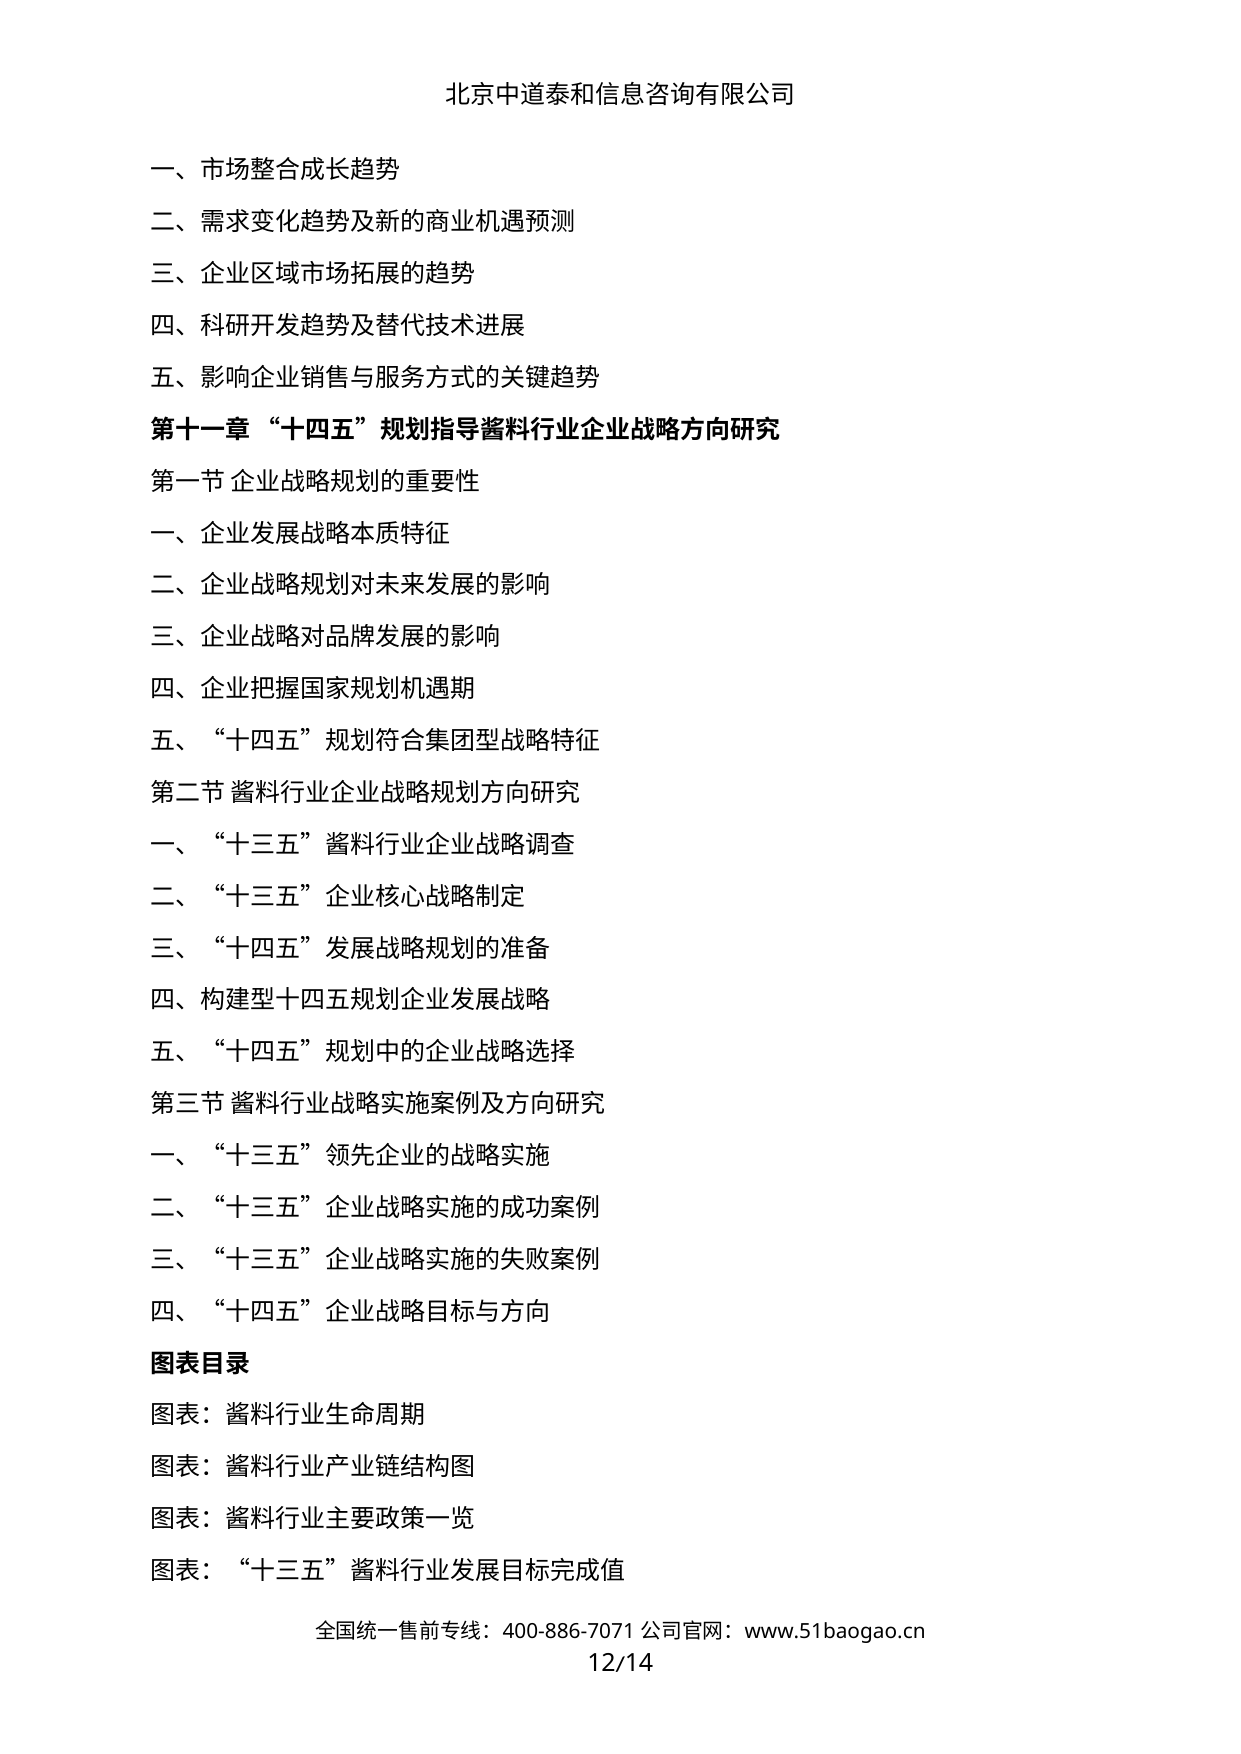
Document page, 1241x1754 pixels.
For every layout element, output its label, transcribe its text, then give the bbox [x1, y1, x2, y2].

text 三、“十四五”发展战略规划的准备 [150, 928, 1090, 964]
text 三、企业战略对品牌发展的影响 [150, 617, 1090, 653]
text 图表：“十三五”酱料行业发展目标完成值 [150, 1551, 1090, 1587]
text 二、“十三五”企业战略实施的成功案例 [150, 1187, 1090, 1224]
text 一、市场整合成长趋势 [150, 150, 1090, 186]
text 第三节 酱料行业战略实施案例及方向研究 [150, 1084, 1090, 1120]
text 五、“十四五”规划符合集团型战略特征 [150, 721, 1090, 757]
text 图表：酱料行业主要政策一览 [150, 1499, 1090, 1535]
text 第一节 企业战略规划的重要性 [150, 461, 1090, 497]
text 三、企业区域市场拓展的趋势 [150, 254, 1090, 290]
text 五、“十四五”规划中的企业战略选择 [150, 1032, 1090, 1068]
text 一、企业发展战略本质特征 [150, 513, 1090, 549]
text 三、“十三五”企业战略实施的失败案例 [150, 1239, 1090, 1276]
text 一、“十三五”领先企业的战略实施 [150, 1136, 1090, 1172]
text 图表：酱料行业生命周期 [150, 1395, 1090, 1431]
text 一、“十三五”酱料行业企业战略调查 [150, 824, 1090, 861]
text 图表目录 [150, 1343, 1090, 1379]
text 图表：酱料行业产业链结构图 [150, 1447, 1090, 1483]
text 四、科研开发趋势及替代技术进展 [150, 306, 1090, 342]
text 二、“十三五”企业核心战略制定 [150, 876, 1090, 912]
text 二、企业战略规划对未来发展的影响 [150, 565, 1090, 601]
text 四、“十四五”企业战略目标与方向 [150, 1291, 1090, 1327]
text 四、构建型十四五规划企业发展战略 [150, 980, 1090, 1016]
text 四、企业把握国家规划机遇期 [150, 669, 1090, 705]
text 第二节 酱料行业企业战略规划方向研究 [150, 772, 1090, 809]
text 二、需求变化趋势及新的商业机遇预测 [150, 202, 1090, 238]
text 五、影响企业销售与服务方式的关键趋势 [150, 357, 1090, 394]
text 第十一章 “十四五”规划指导酱料行业企业战略方向研究 [150, 409, 1090, 446]
